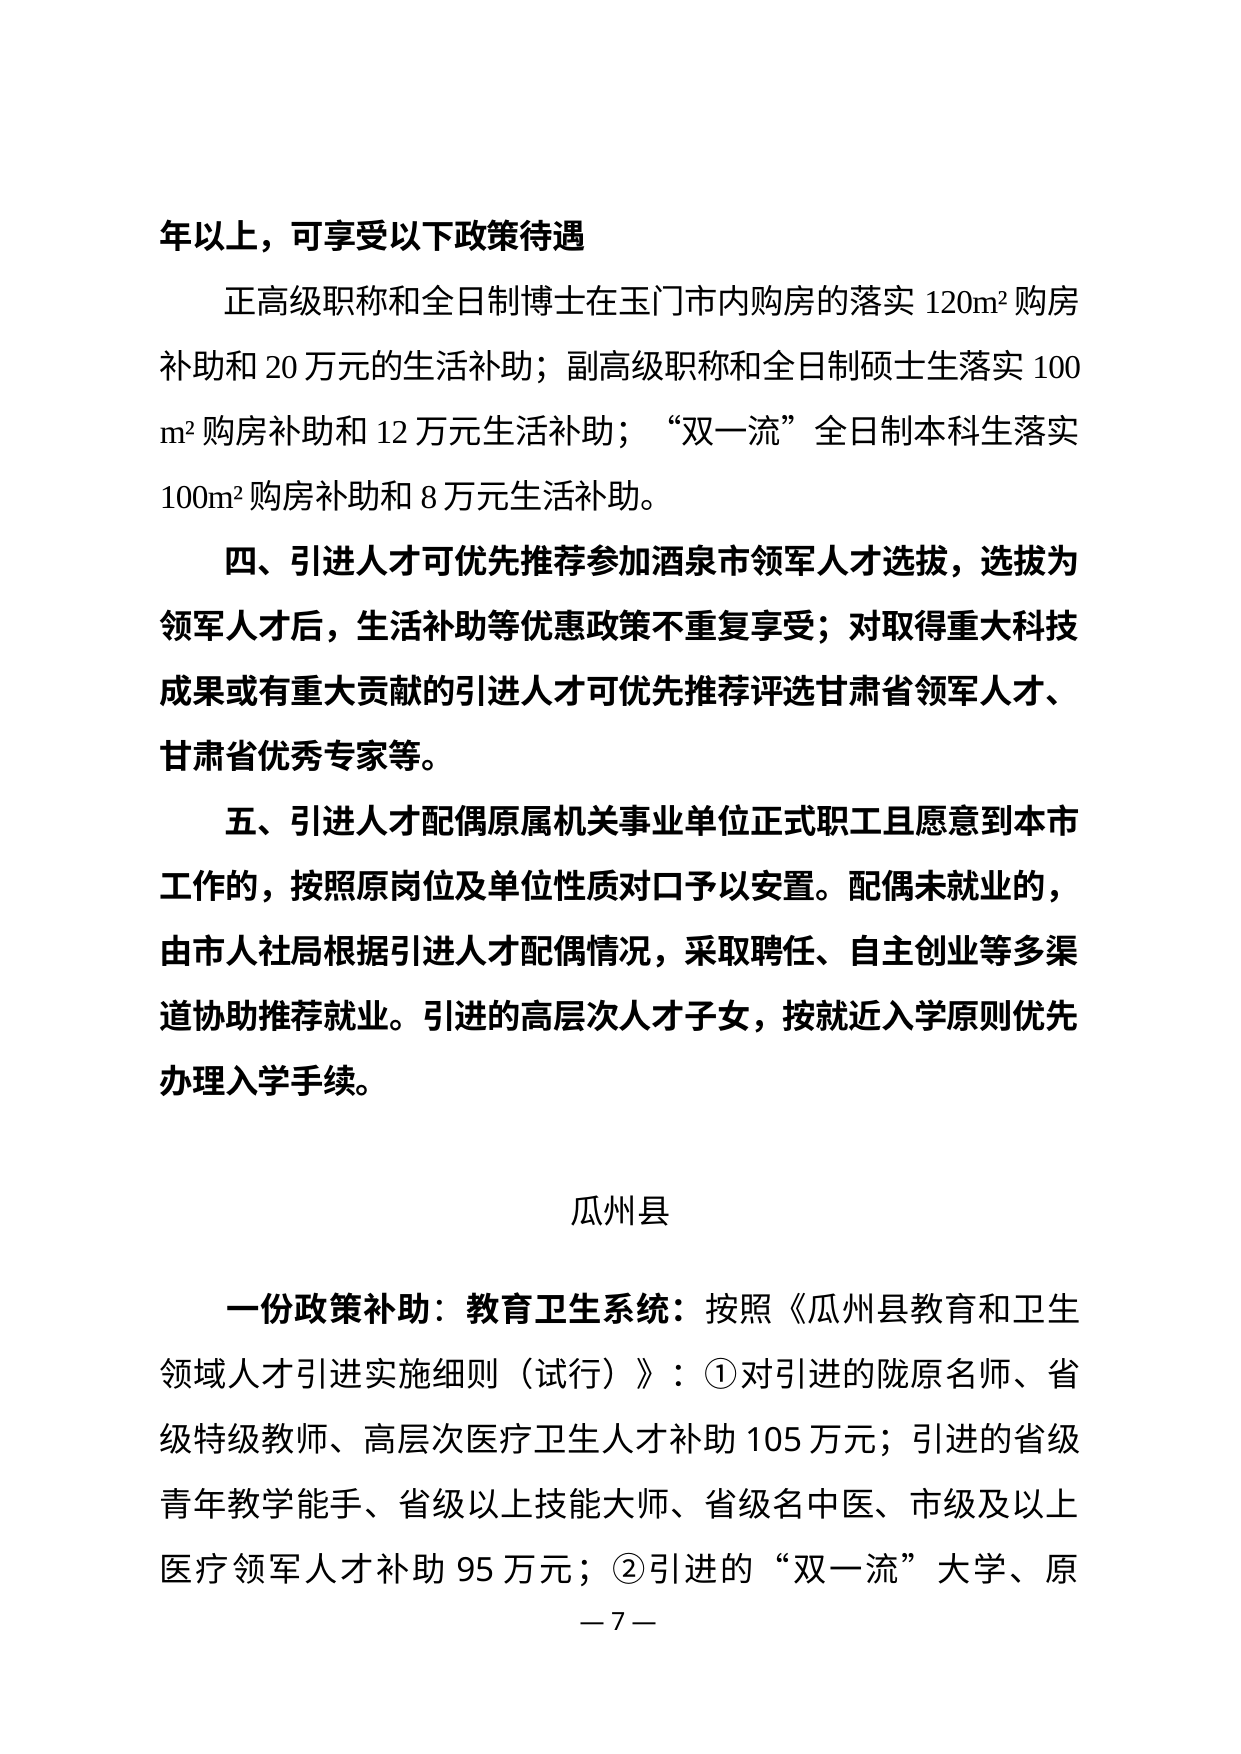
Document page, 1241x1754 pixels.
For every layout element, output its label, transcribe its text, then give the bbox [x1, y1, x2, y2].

text 正高级职称和全日制博士在玉门市内购房的落实120m²购房补助和20万元的生活补助；副高级职称和全日制硕士生落实100 m²购房补助和12万元生活补助；“双一流”全日制本科生落实100m²购房补助和8万元生活补助。 [159, 267, 1081, 527]
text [159, 202, 1081, 267]
text 四、引进人才可优先推荐参加酒泉市领军人才选拔，选拔为领军人才后，生活补助等优惠政策不重复享受；对取得重大科技成果或有重大贡献的引进人才可优先推荐评选甘肃省领军人才、甘肃省优秀专家等。 [159, 527, 1081, 787]
text 瓜州县 [159, 1177, 1081, 1242]
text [159, 1274, 1081, 1599]
text 五、引进人才配偶原属机关事业单位正式职工且愿意到本市工作的，按照原岗位及单位性质对口予以安置。配偶未就业的，由市人社局根据引进人才配偶情况，采取聘任、自主创业等多渠道协助推荐就业。引进的高层次人才子女，按就近入学原则优先办理入学手续。 [159, 787, 1081, 1112]
